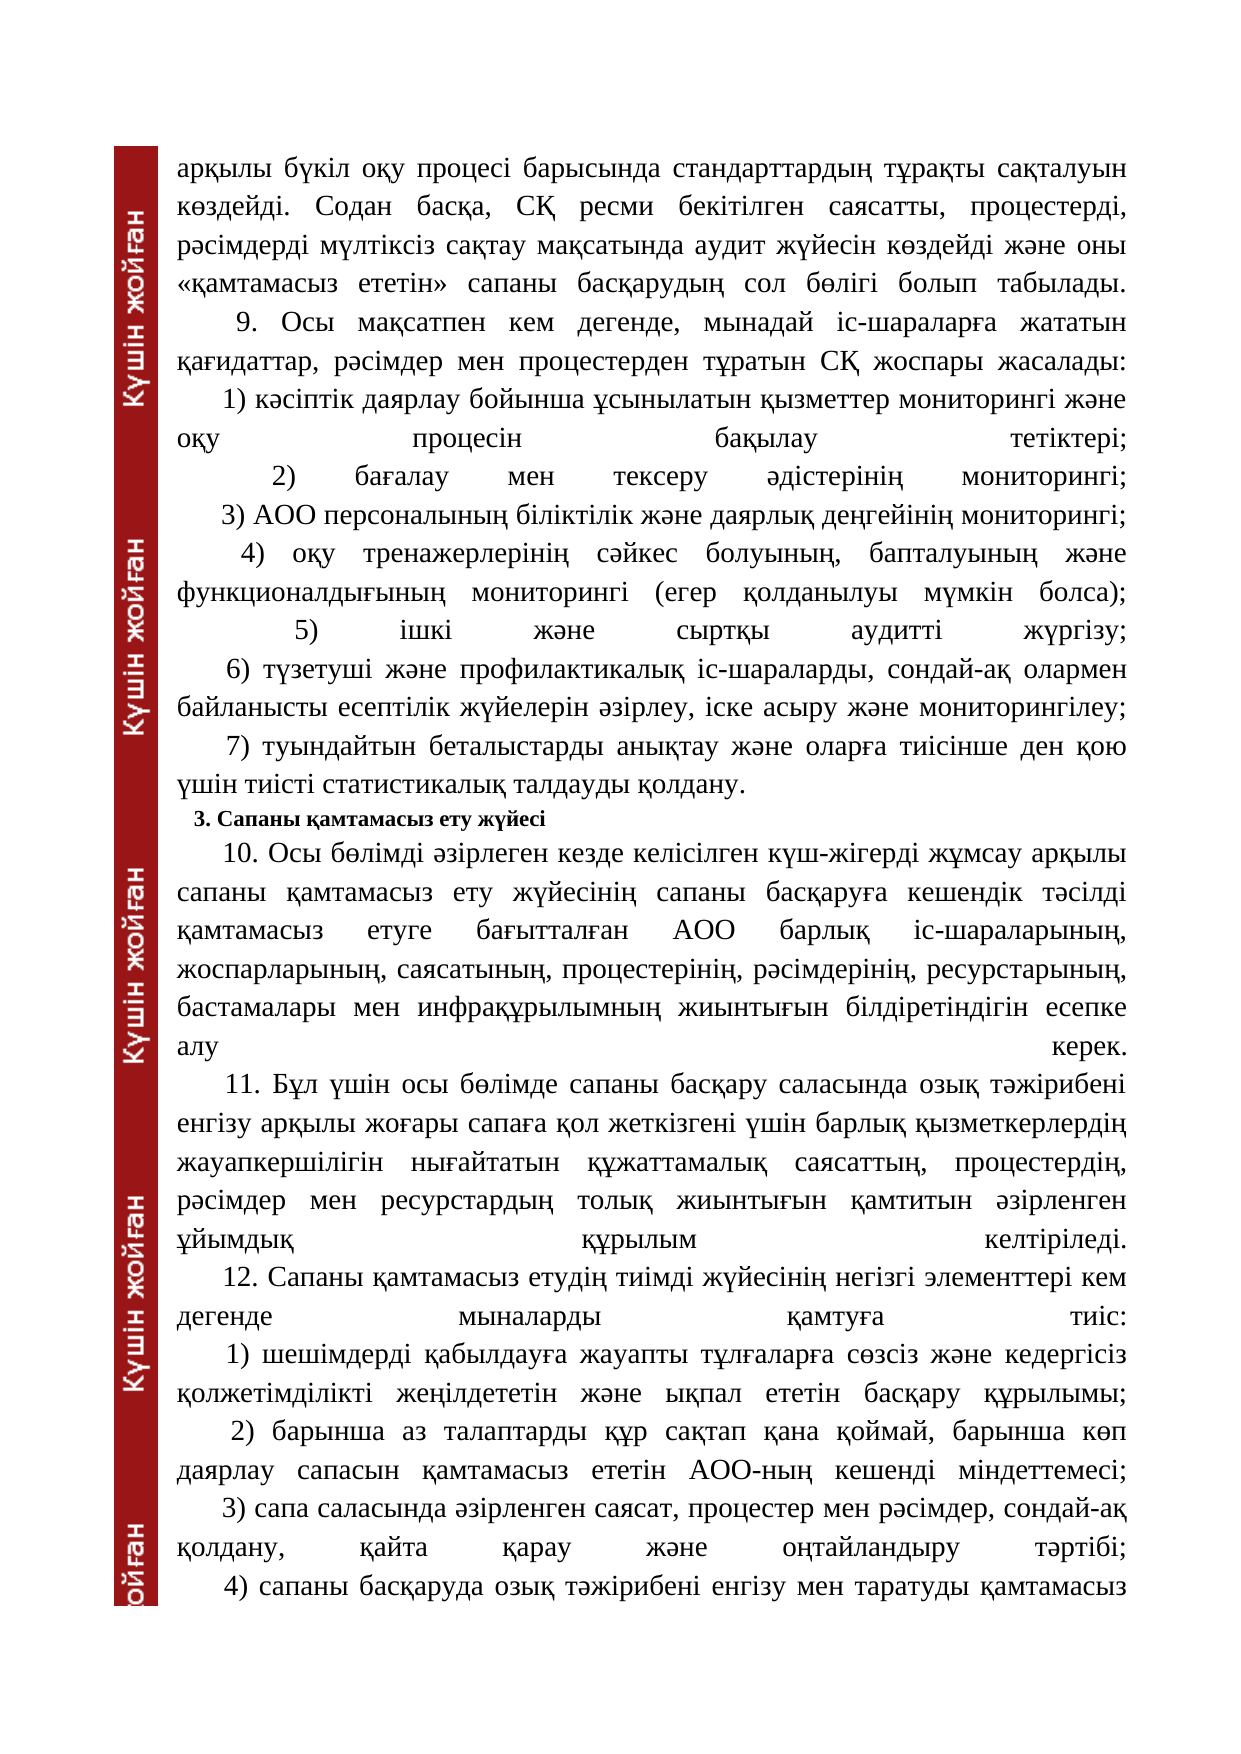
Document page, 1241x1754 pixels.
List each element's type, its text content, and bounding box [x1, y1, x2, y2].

text 3. Сапаны қамтамасыз ету жүйесі [112, 805, 1128, 832]
picture [114, 1601, 158, 1606]
picture [114, 800, 158, 805]
picture [114, 146, 158, 150]
